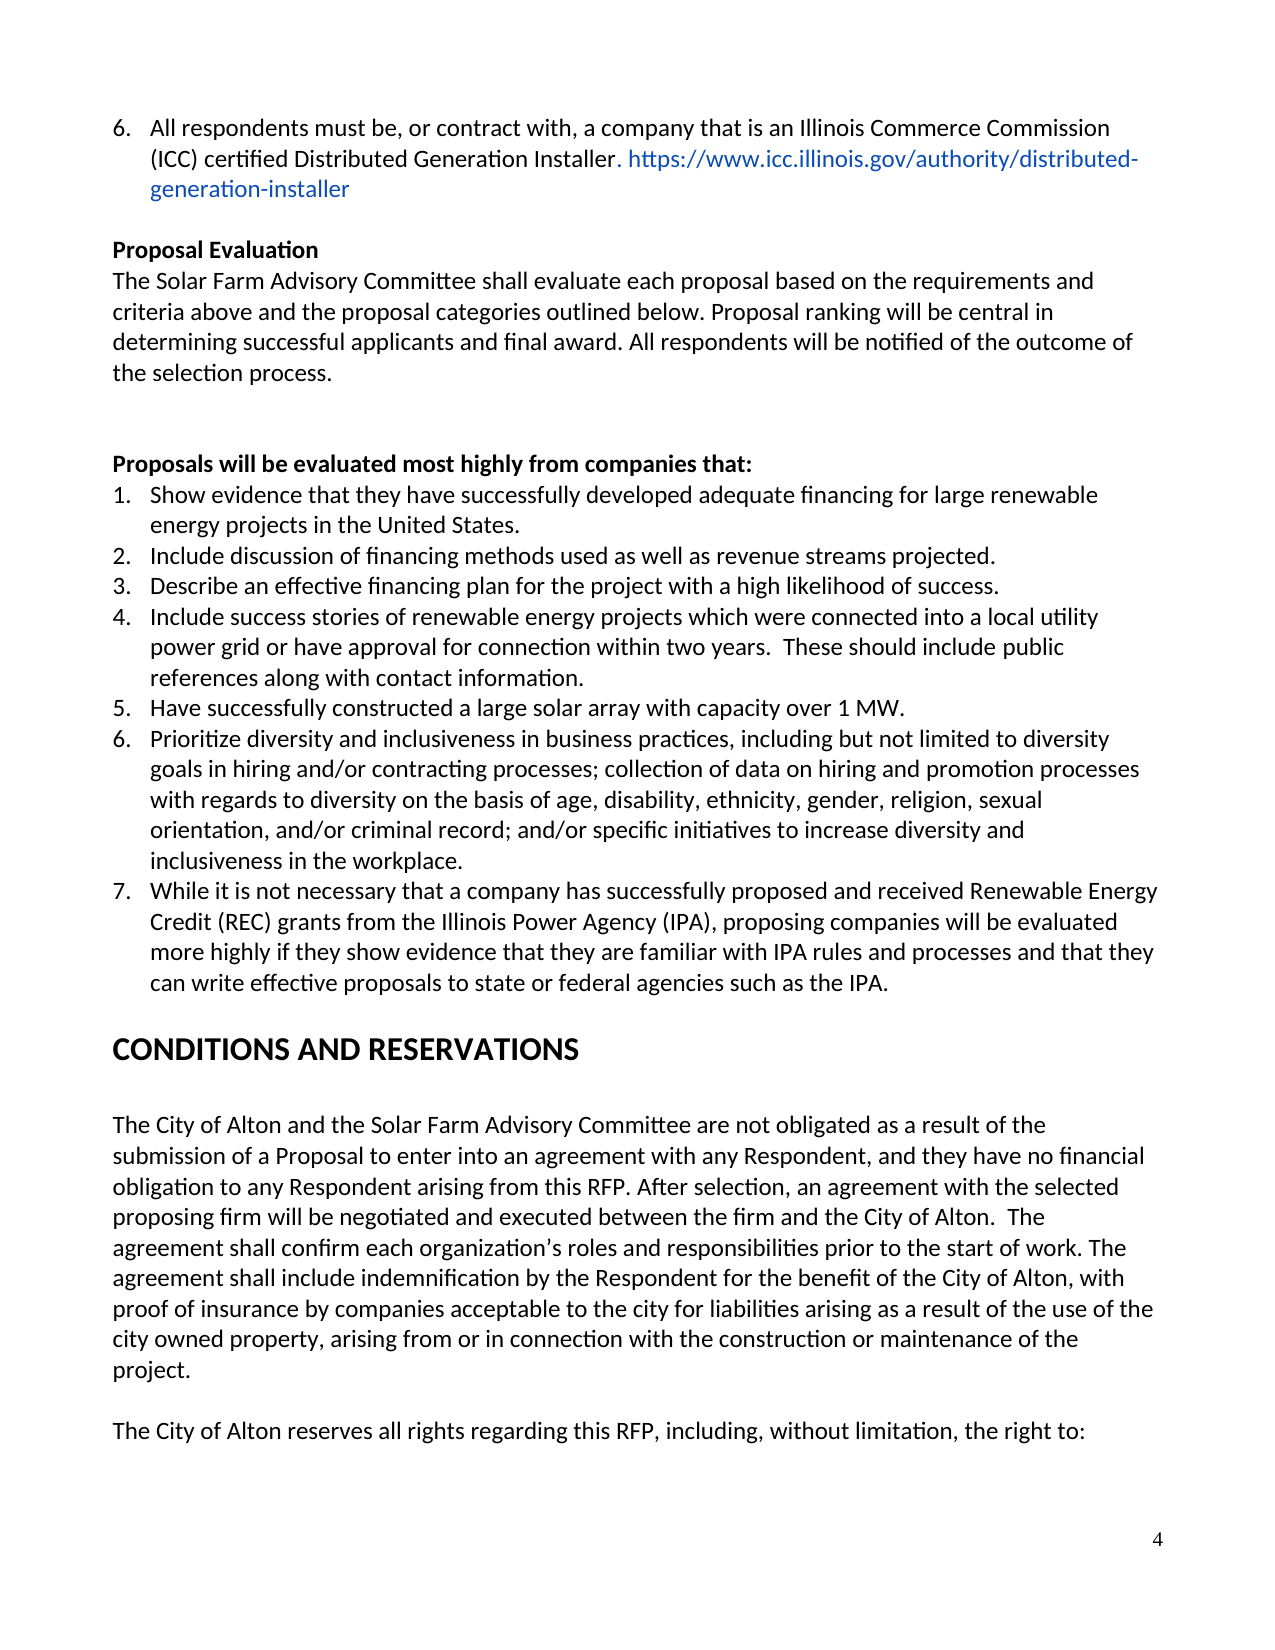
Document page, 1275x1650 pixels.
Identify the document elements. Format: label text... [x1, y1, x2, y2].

text Proposals will be evaluated most highly from companies that: [112, 448, 1162, 479]
list While it is not necessary that a company has successfully proposed and received Renewable Energy Credit (REC) grants from the Illinois Power Agency (IPA), proposing companies will be evaluated more highly if they show evidence that they are familiar with IPA rules and processes and that they can write effective proposals to state or federal agencies such as the IPA. [112, 876, 1162, 998]
list Have successfully constructed a large solar array with capacity over 1 MW. [112, 692, 1162, 723]
list Include discussion of financing methods used as well as revenue streams projected. [112, 540, 1162, 570]
list Prioritize diversity and inclusiveness in business practices, including but not limited to diversity goals in hiring and/or contracting processes; collection of data on hiring and promotion processes with regards to diversity on the basis of age, disability, ethnicity, gender, religion, sexual orientation, and/or criminal record; and/or specific initiatives to increase diversity and inclusiveness in the workplace. [112, 723, 1162, 876]
text Proposal Evaluation [112, 234, 1162, 265]
text The Solar Farm Advisory Committee shall evaluate each proposal based on the requirements and criteria above and the proposal categories outlined below. Proposal ranking will be central in determining successful applicants and final award. All respondents will be notified of the outcome of the selection process. [112, 265, 1162, 387]
list Include success stories of renewable energy projects which were connected into a local utility power grid or have approval for connection within two years. These should include public references along with contact information. [112, 601, 1162, 692]
list All respondents must be, or contract with, a company that is an Illinois Commerce Commission (ICC) certified Distributed Generation Installer. https://www.icc.illinois.gov/authority/distributed-generation-installer [112, 112, 1162, 204]
text The City of Alton reserves all rights regarding this RFP, including, without limitation, the right to: [112, 1415, 1162, 1445]
text CONDITIONS AND RESERVATIONS [112, 1028, 1162, 1069]
list Show evidence that they have successfully developed adequate financing for large renewable energy projects in the United States. [112, 479, 1162, 540]
list Describe an effective financing plan for the project with a high likelihood of success. [112, 570, 1162, 601]
text The City of Alton and the Solar Farm Advisory Committee are not obligated as a result of the submission of a Proposal to enter into an agreement with any Respondent, and they have no financial obligation to any Respondent arising from this RFP. After selection, an agreement with the selected proposing firm will be negotiated and executed between the firm and the City of Alton. The agreement shall confirm each organization’s roles and responsibilities prior to the start of work. The agreement shall include indemnification by the Respondent for the benefit of the City of Alton, with proof of insurance by companies acceptable to the city for liabilities arising as a result of the use of the city owned property, arising from or in connection with the construction or maintenance of the project. [112, 1109, 1162, 1384]
